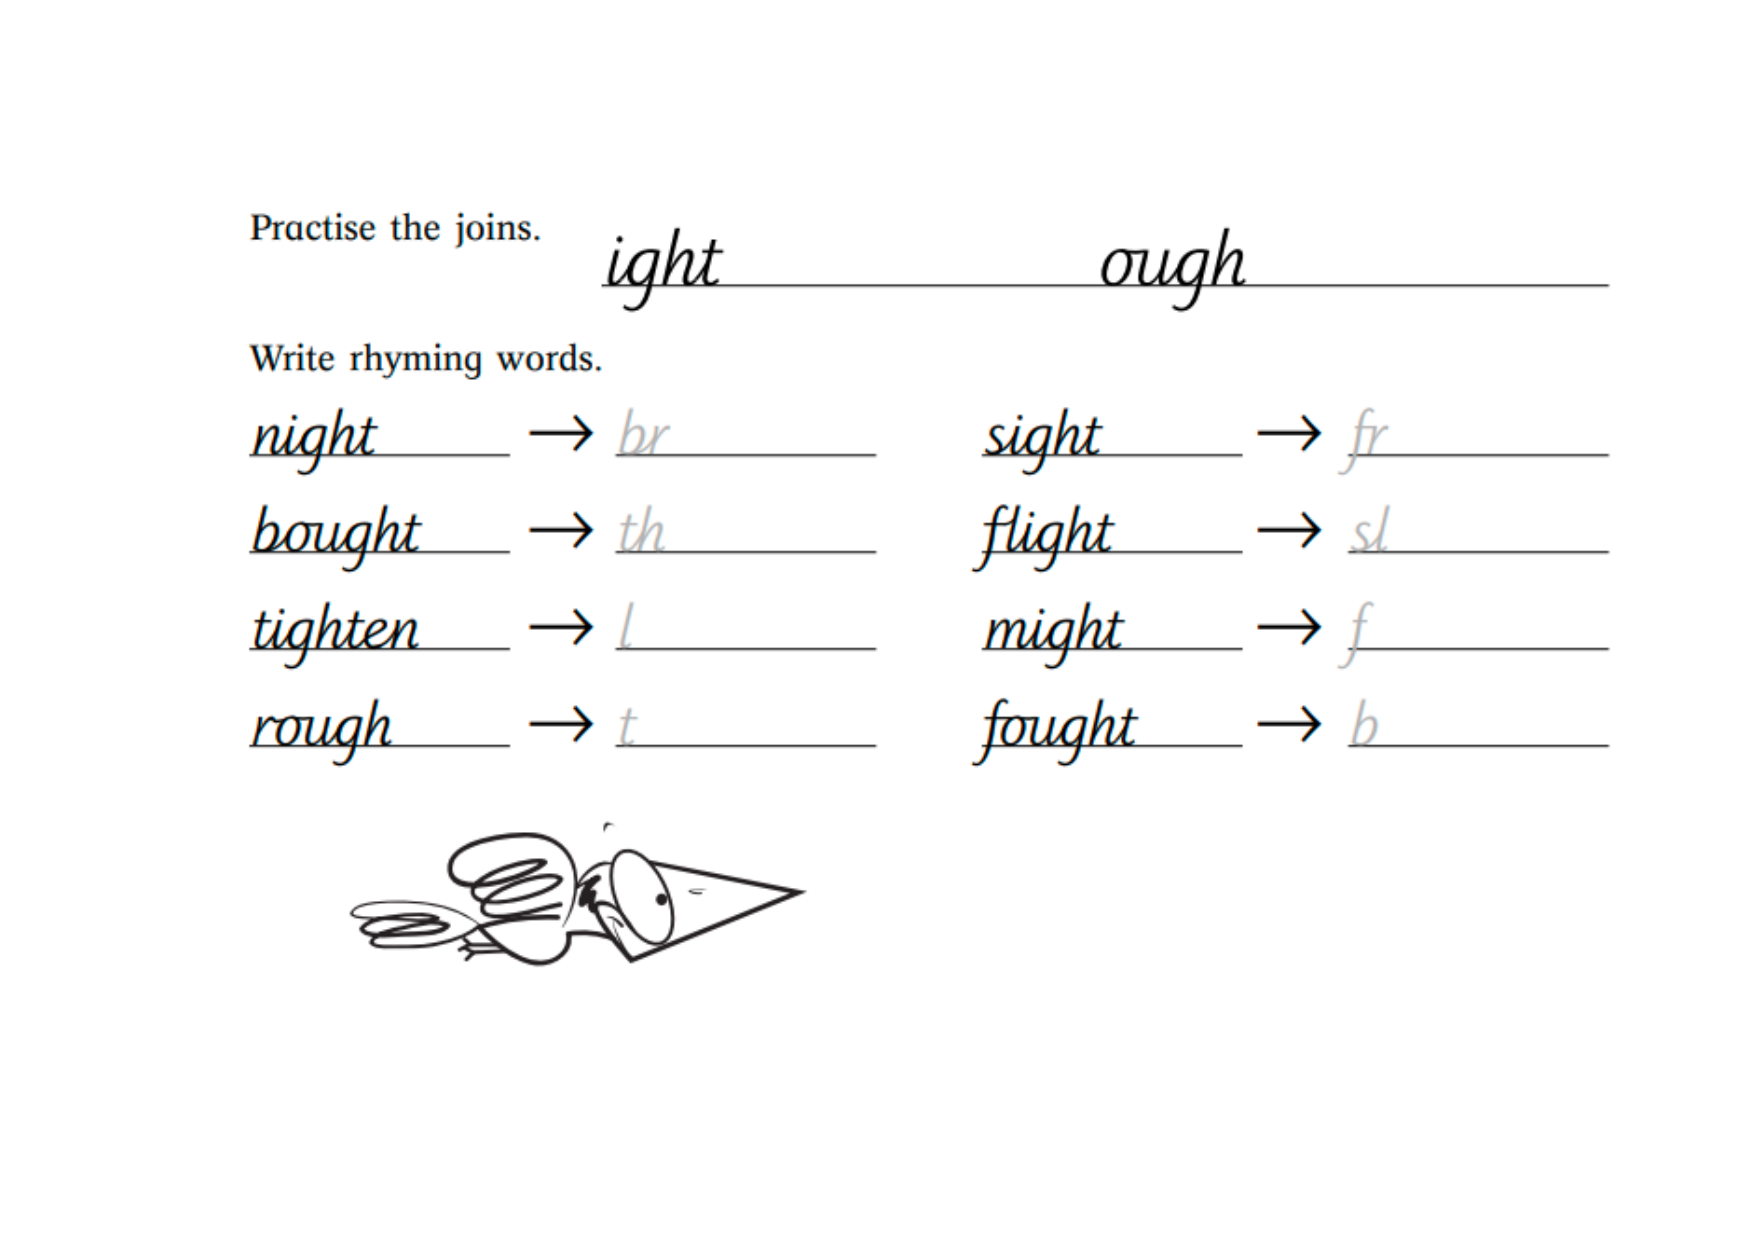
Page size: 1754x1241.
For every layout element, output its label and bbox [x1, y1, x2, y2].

picture [203, 184, 1660, 976]
